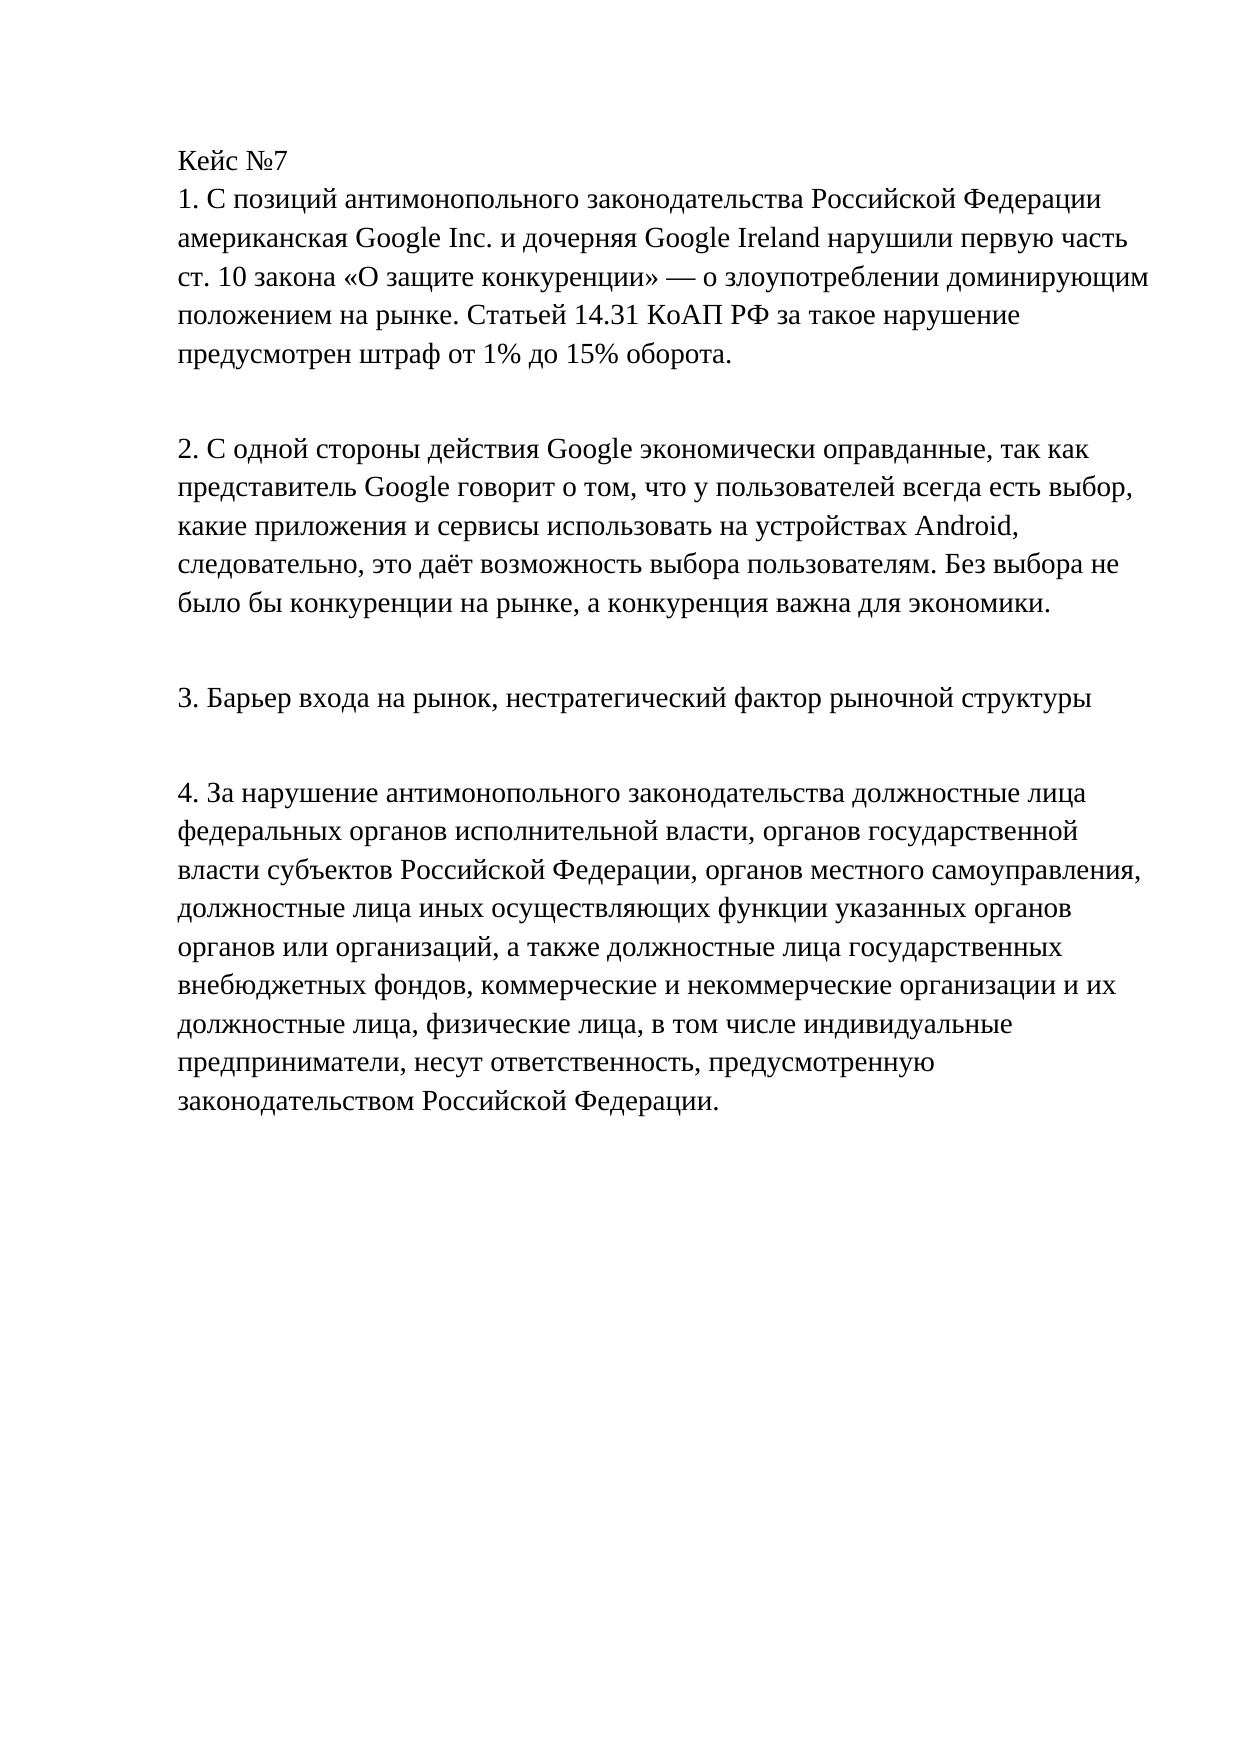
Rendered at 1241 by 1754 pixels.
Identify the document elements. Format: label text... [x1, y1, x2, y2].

text 3. Барьер входа на рынок, нестратегический фактор рыночной структуры [177, 680, 1152, 746]
text Кейс №7 1. С позиций антимонопольного законодательства Российской Федерации американская Google Inc. и дочерняя Google Ireland нарушили первую часть ст. 10 закона «О защите конкуренции» — о злоупотреблении доминирующим положением на рынке. Статьей 14.31 КоАП РФ за такое нарушение предусмотрен штраф от 1% до 15% оборота. [177, 143, 1152, 402]
text 2. С одной стороны действия Google экономически оправданные, так как представитель Google говорит о том, что у пользователей всегда есть выбор, какие приложения и сервисы использовать на устройствах Android, следовательно, это даёт возможность выбора пользователям. Без выбора не было бы конкуренции на рынке, а конкуренция важна для экономики. [177, 431, 1152, 651]
text 4. За нарушение антимонопольного законодательства должностные лица федеральных органов исполнительной власти, органов государственной власти субъектов Российской Федерации, органов местного самоуправления, должностные лица иных осуществляющих функции указанных органов органов или организаций, а также должностные лица государственных внебюджетных фондов, коммерческие и некоммерческие организации и их должностные лица, физические лица, в том числе индивидуальные предприниматели, несут ответственность, предусмотренную законодательством Российской Федерации. [177, 775, 1152, 1117]
